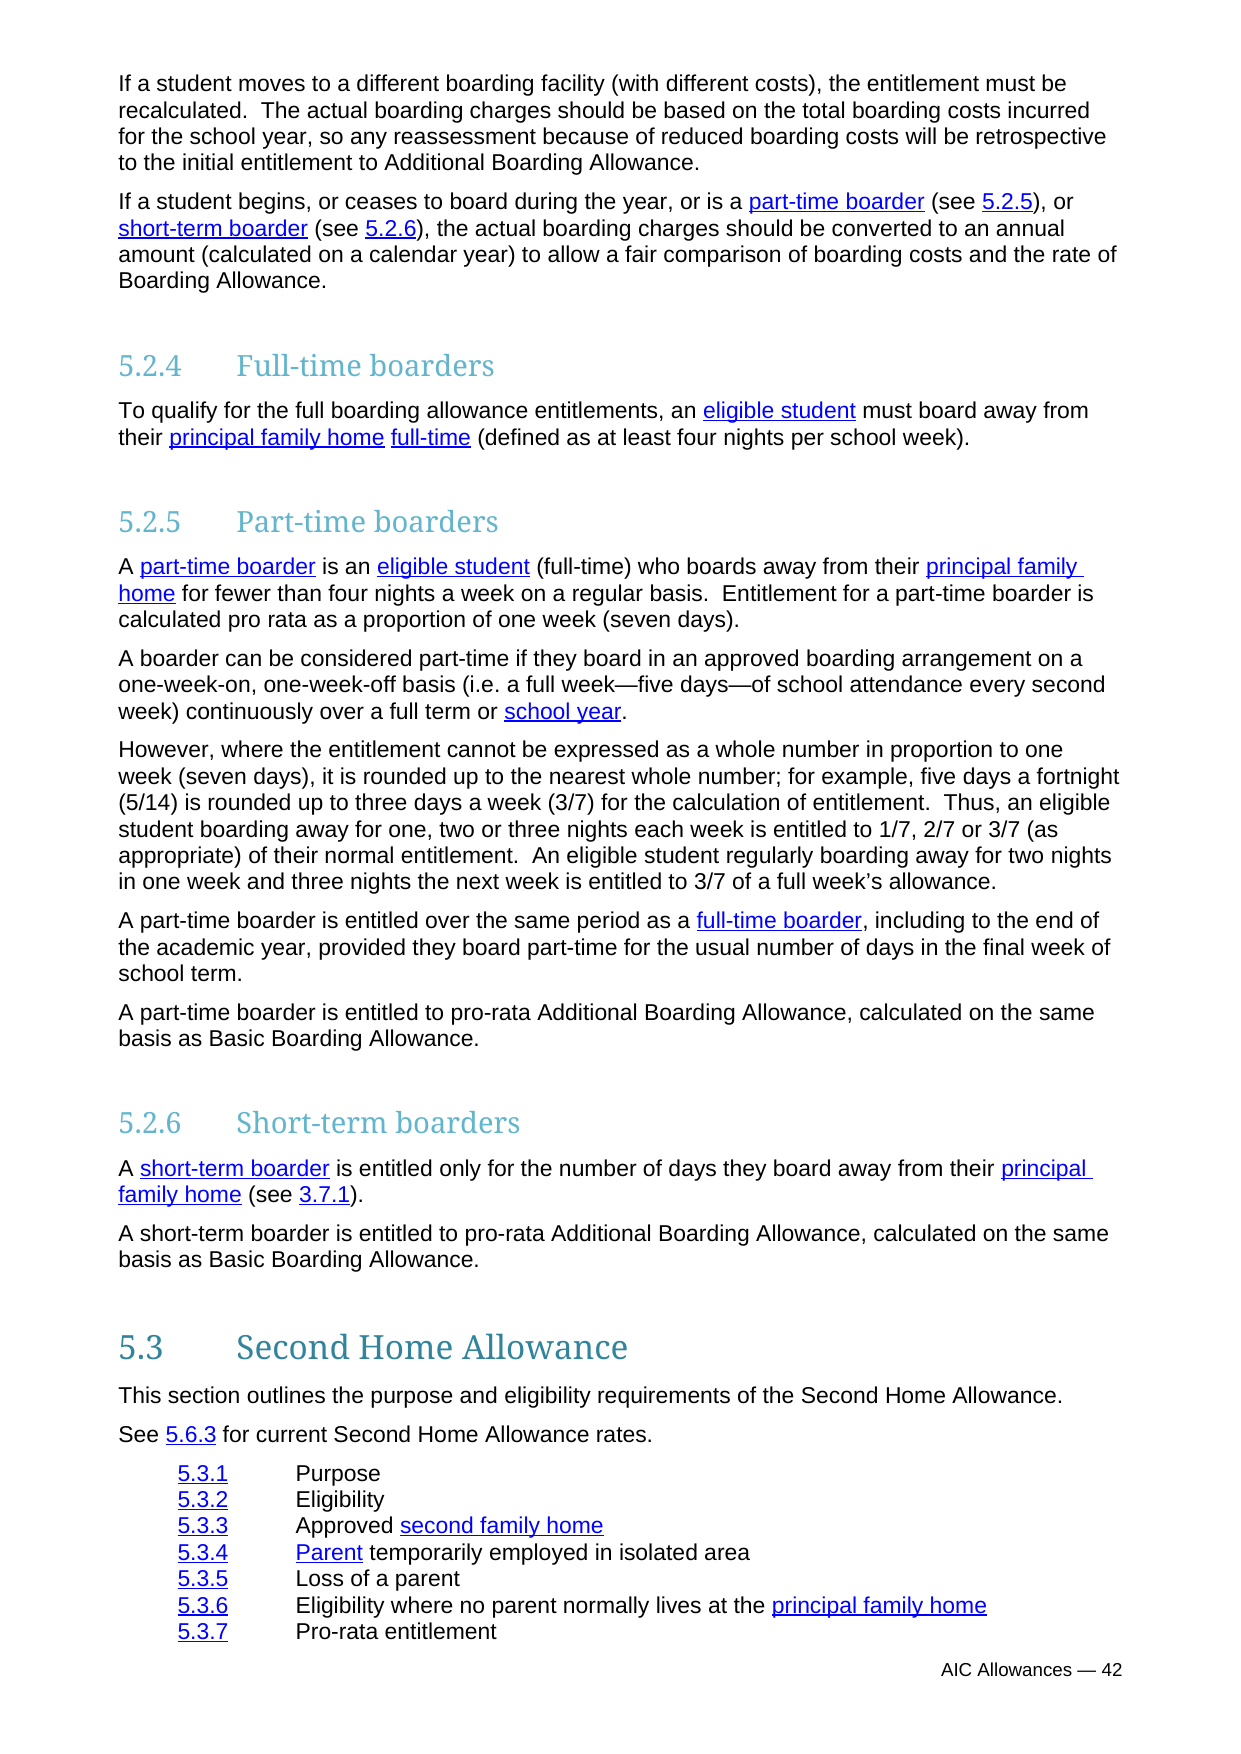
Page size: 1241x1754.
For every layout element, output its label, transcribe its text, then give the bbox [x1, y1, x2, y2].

text 5.3.2 Eligibility [177, 1486, 1122, 1512]
text 5.3.4 Parent temporarily employed in isolated area [177, 1539, 1122, 1565]
text A short-term boarder is entitled only for the number of days they board away from their principal family home (see 3.7.1). [118, 1155, 1122, 1208]
subtitle 5.2.6 Short-term boarders [118, 1103, 1122, 1142]
subtitle 5.2.5 Part-time boarders [118, 501, 1122, 541]
text A boarder can be considered part-time if they board in an approved boarding arrangement on a one-week-on, one-week-off basis (i.e. a full week—five days—of school attendance every second week) continuously over a full term or school year. [118, 645, 1122, 724]
text However, where the entitlement cannot be expressed as a whole number in proportion to one week (seven days), it is rounded up to the nearest whole number; for example, five days a fortnight (5/14) is rounded up to three days a week (3/7) for the calculation of entitlement. Thus, an eligible student boarding away for one, two or three nights each week is entitled to 1/7, 2/7 or 3/7 (as appropriate) of their normal entitlement. An eligible student regularly boarding away for two nights in one week and three nights the next week is entitled to 3/7 of a full week’s allowance. [118, 736, 1122, 894]
text 5.3.1 Purpose [177, 1460, 1122, 1486]
text 5.3.7 Pro-rata entitlement [177, 1618, 1122, 1644]
subtitle 5.2.4 Full-time boarders [118, 345, 1122, 384]
text If a student begins, or ceases to board during the year, or is a part-time boarder (see 5.2.5), or short-term boarder (see 5.2.6), the actual boarding charges should be converted to an annual amount (calculated on a calendar year) to allow a fair comparison of boarding costs and the rate of Boarding Allowance. [118, 188, 1122, 293]
text This section outlines the purpose and eligibility requirements of the Second Home Allowance. [118, 1382, 1122, 1408]
text See 5.6.3 for current Second Home Allowance rates. [118, 1421, 1122, 1447]
text 5.3.5 Loss of a parent [177, 1565, 1122, 1592]
text A short-term boarder is entitled to pro-rata Additional Boarding Allowance, calculated on the same basis as Basic Boarding Allowance. [118, 1220, 1122, 1273]
text To qualify for the full boarding allowance entitlements, an eligible student must board away from their principal family home full-time (defined as at least four nights per school week). [118, 397, 1122, 450]
text A part-time boarder is entitled to pro-rata Additional Boarding Allowance, calculated on the same basis as Basic Boarding Allowance. [118, 999, 1122, 1051]
subtitle 5.3 Second Home Allowance [118, 1324, 1122, 1369]
text A part-time boarder is entitled over the same period as a full-time boarder, including to the end of the academic year, provided they board part-time for the usual number of days in the final week of school term. [118, 907, 1122, 986]
text If a student moves to a different boarding facility (with different costs), the entitlement must be recalculated. The actual boarding charges should be based on the total boarding costs incurred for the school year, so any reassessment because of reduced boarding costs will be retrospective to the initial entitlement to Additional Boarding Allowance. [118, 70, 1122, 176]
text A part-time boarder is an eligible student (full-time) who boards away from their principal family home for fewer than four nights a week on a regular basis. Entitlement for a part-time boarder is calculated pro rata as a proportion of one week (seven days). [118, 553, 1122, 632]
text 5.3.6 Eligibility where no parent normally lives at the principal family home [177, 1592, 1122, 1618]
text 5.3.3 Approved second family home [177, 1512, 1122, 1539]
